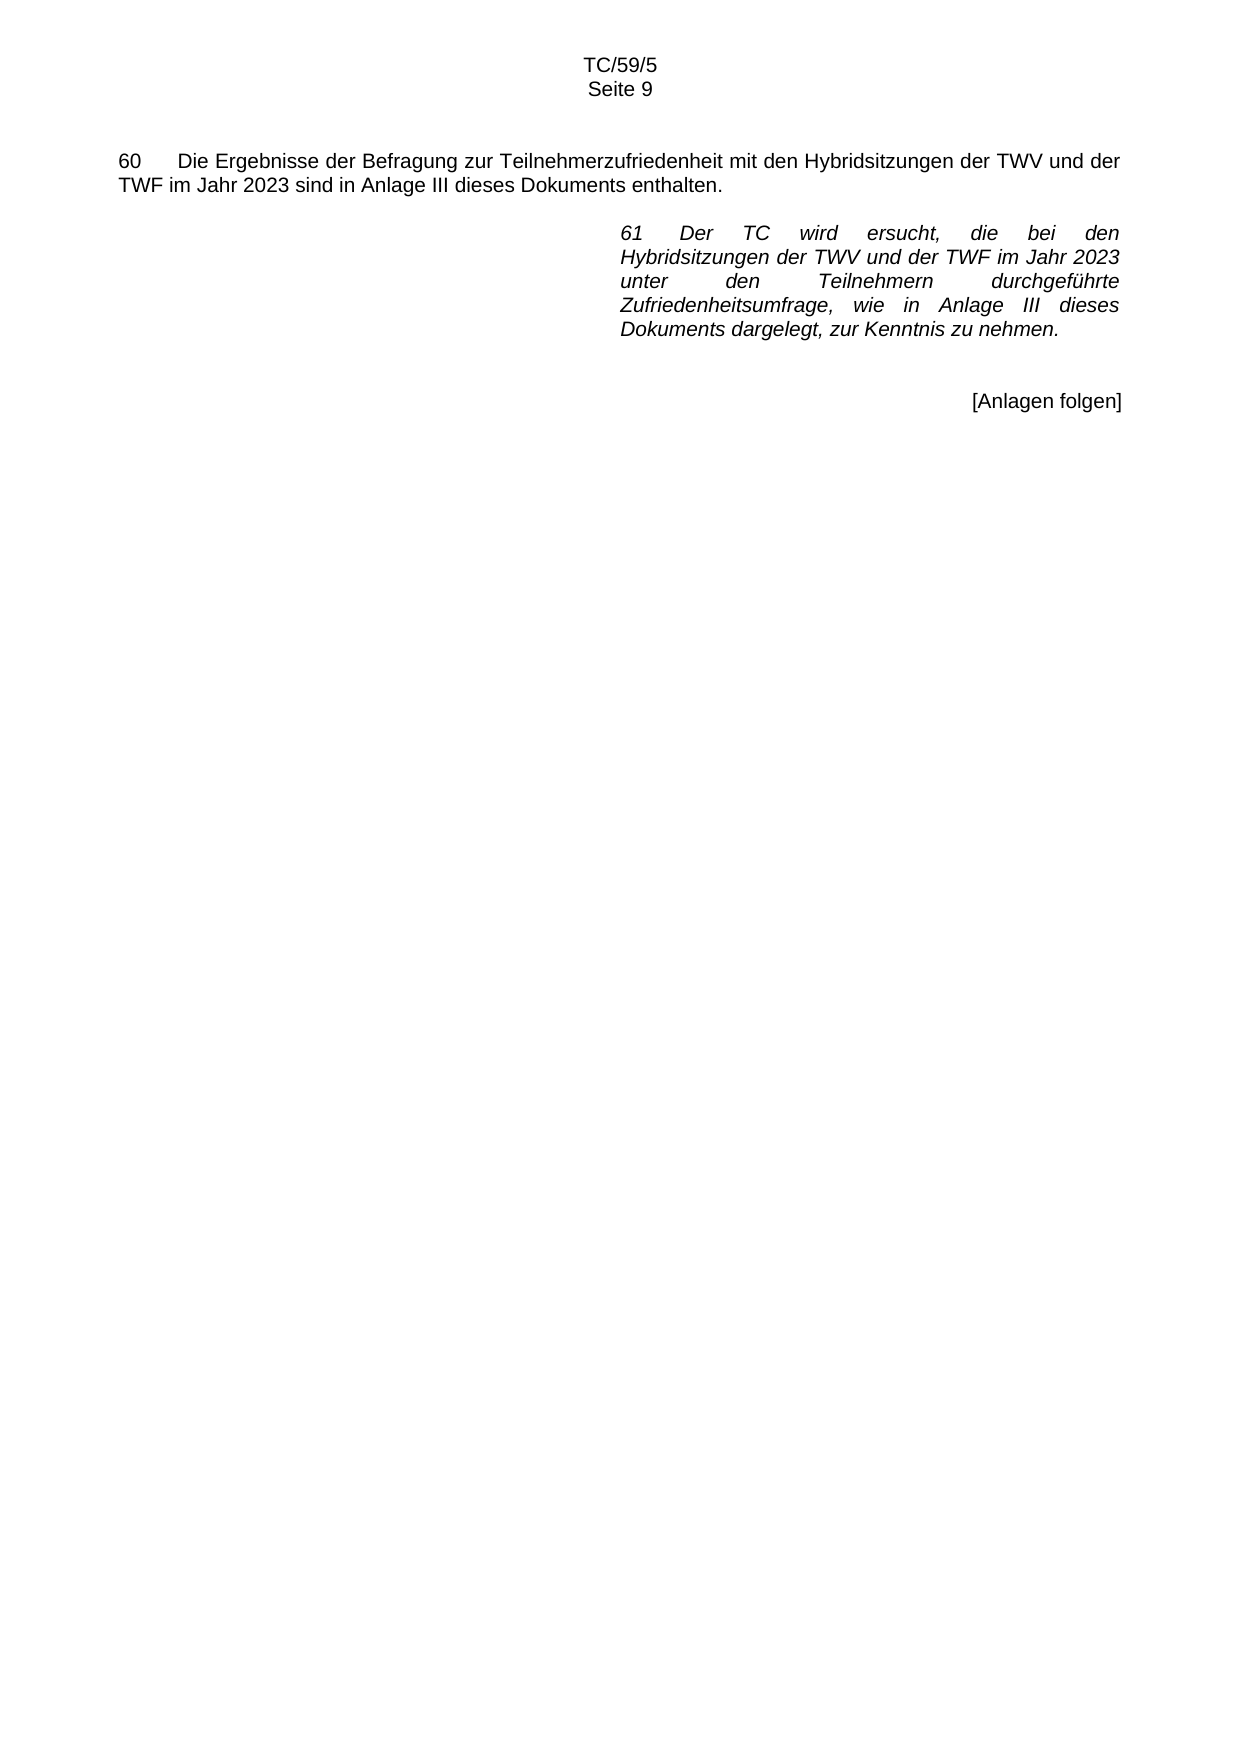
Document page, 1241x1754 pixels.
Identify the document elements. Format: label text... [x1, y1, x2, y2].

text Der TC wird ersucht, die bei den Hybridsitzungen der TWV und der TWF im Jahr 2023 unter den Teilnehmern durchgeführte Zufriedenheitsumfrage, wie in Anlage III dieses Dokuments dargelegt, zur Kenntnis zu nehmen. [620, 221, 1122, 341]
text Die Ergebnisse der Befragung zur Teilnehmerzufriedenheit mit den Hybridsitzungen der TWV und der TWF im Jahr 2023 sind in Anlage III dieses Dokuments enthalten. [118, 149, 1122, 197]
text [Anlagen folgen] [118, 388, 1122, 412]
